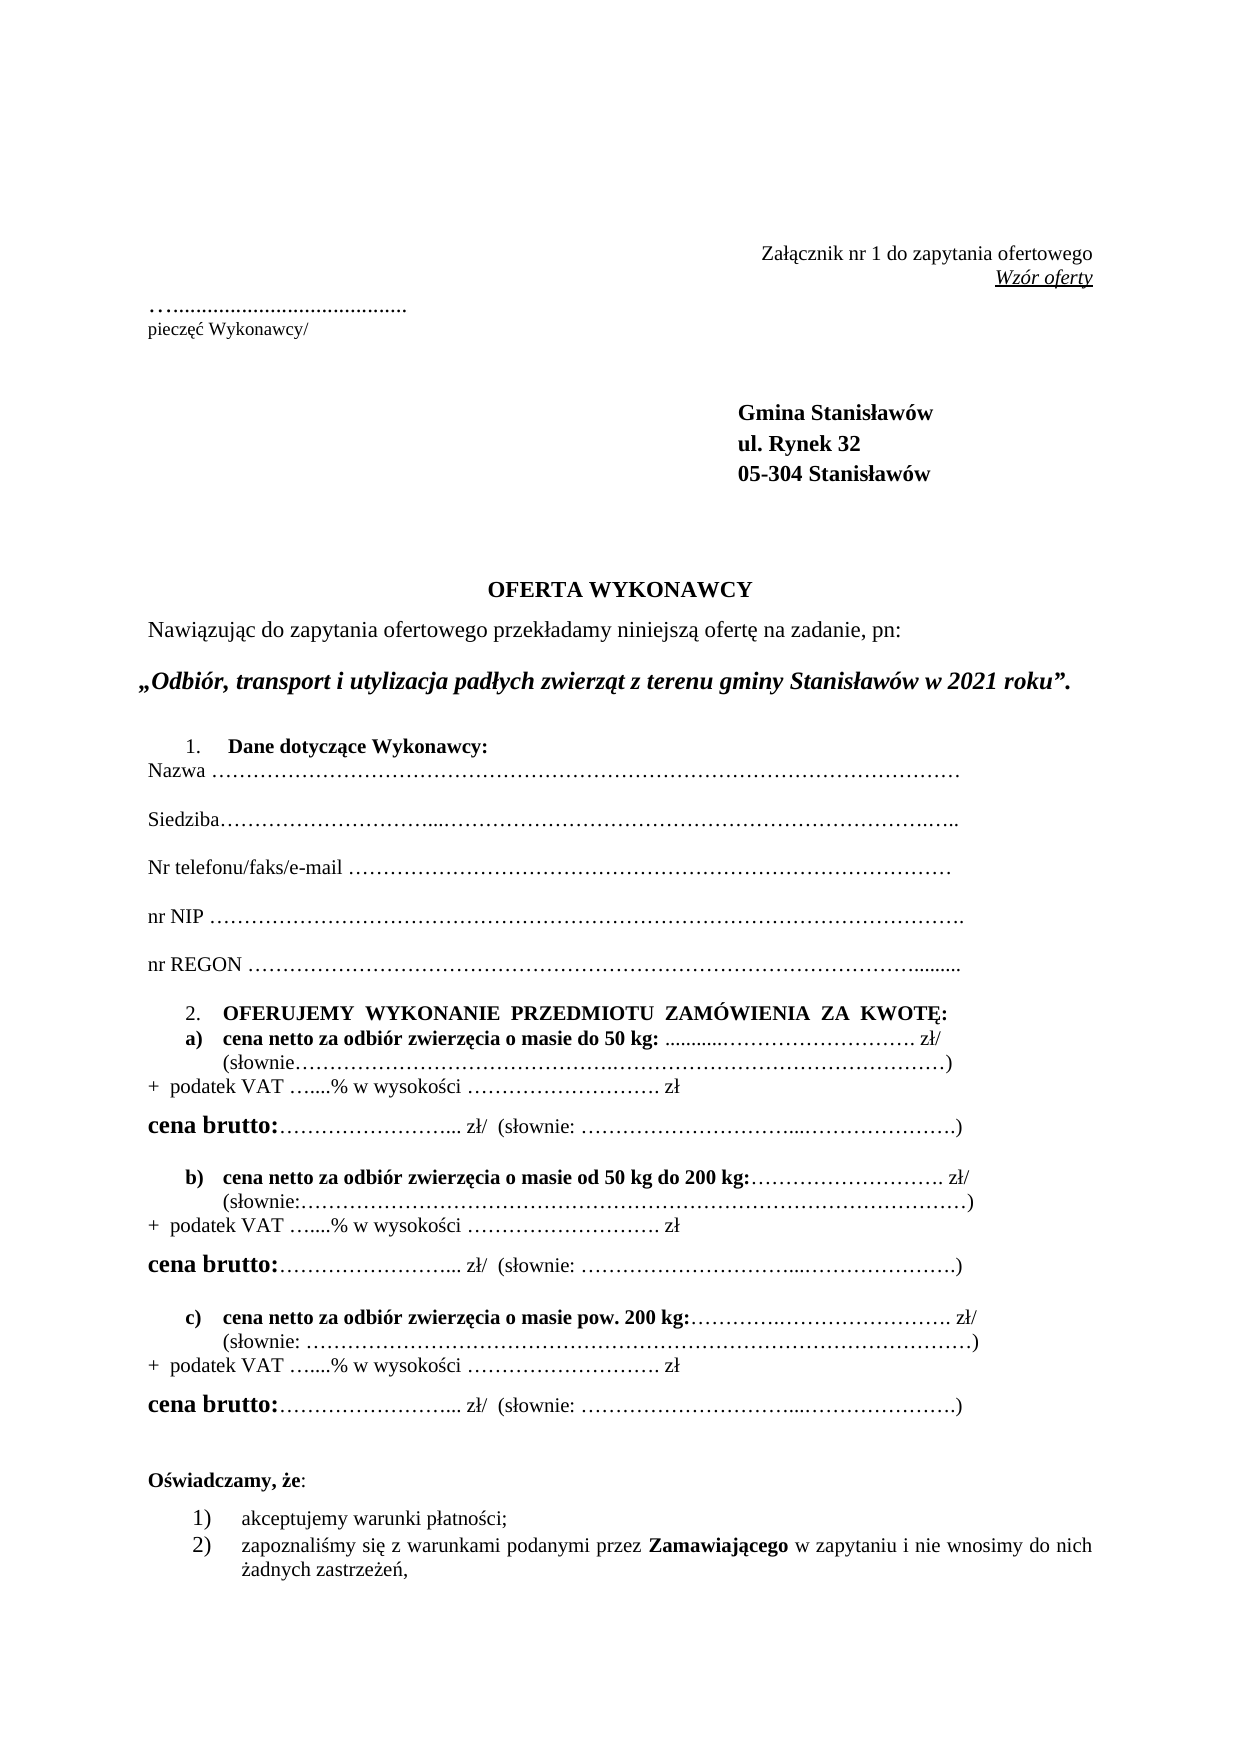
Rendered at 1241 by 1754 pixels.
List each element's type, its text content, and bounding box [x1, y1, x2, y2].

text Siedziba…………………………...…………………………………………………………….….. [148, 807, 1090, 831]
list zapoznaliśmy się z warunkami podanymi przez Zamawiającego w zapytaniu i nie wnosimy do nich żadnych zastrzeżeń, [192, 1531, 1093, 1581]
text Gmina Stanisławów [664, 399, 1093, 426]
list OFERUJEMY WYKONANIE PRZEDMIOTU ZAMÓWIENIA ZA KWOTĘ: [185, 1001, 1090, 1026]
text cena brutto:……………………... zł/ (słownie: …………………………...………………….) [148, 1110, 1093, 1138]
text Wzór oferty [148, 265, 1093, 289]
list (słownie:……………………………………………………………………………………) [223, 1189, 1093, 1213]
text Nazwa ……………………………………………………………………………………………… [148, 758, 1090, 782]
list akceptujemy warunki płatności; [192, 1504, 1093, 1531]
list (słownie: ……………………………………………………………………………………) [223, 1329, 1093, 1353]
text nr REGON ……………………………………………………………………………………......... [148, 952, 1090, 976]
text Oświadczamy, że: [148, 1468, 1093, 1492]
text 05-304 Stanisławów [664, 460, 1093, 486]
list cena netto za odbiór zwierzęcia o masie od 50 kg do 200 kg:………………………. zł/ [185, 1165, 1093, 1189]
text Nawiązując do zapytania ofertowego przekładamy niniejszą ofertę na zadanie, pn: [148, 616, 1093, 642]
list Dane dotyczące Wykonawcy: [185, 733, 1090, 758]
text „Odbiór, transport i utylizacja padłych zwierząt z terenu gminy Stanisławów w 2021 roku”. [118, 666, 1093, 694]
text cena brutto:……………………... zł/ (słownie: …………………………...………………….) [148, 1389, 1093, 1418]
text + podatek VAT …....% w wysokości ………………………. zł [148, 1074, 1093, 1098]
text ul. Rynek 32 [664, 430, 1093, 456]
text + podatek VAT …....% w wysokości ………………………. zł [148, 1353, 1093, 1377]
text cena brutto:……………………... zł/ (słownie: …………………………...………………….) [148, 1249, 1093, 1278]
list (słownie……………………………………….…………………………………………) [223, 1049, 1093, 1074]
text …......................................... [148, 289, 1093, 317]
text Załącznik nr 1 do zapytania ofertowego [148, 241, 1093, 265]
list cena netto za odbiór zwierzęcia o masie pow. 200 kg:………….……………………. zł/ [185, 1305, 1093, 1329]
text OFERTA WYKONAWCY [148, 576, 1093, 603]
text pieczęć Wykonawcy/ [148, 317, 1093, 339]
text Nr telefonu/faks/e-mail …………………………………………………………………………… [148, 855, 1090, 879]
text nr NIP ………………………………………………………………………………………………. [148, 904, 1090, 928]
text + podatek VAT …....% w wysokości ………………………. zł [148, 1213, 1093, 1237]
list cena netto za odbiór zwierzęcia o masie do 50 kg: ...........………………………. zł/ [185, 1026, 1093, 1049]
